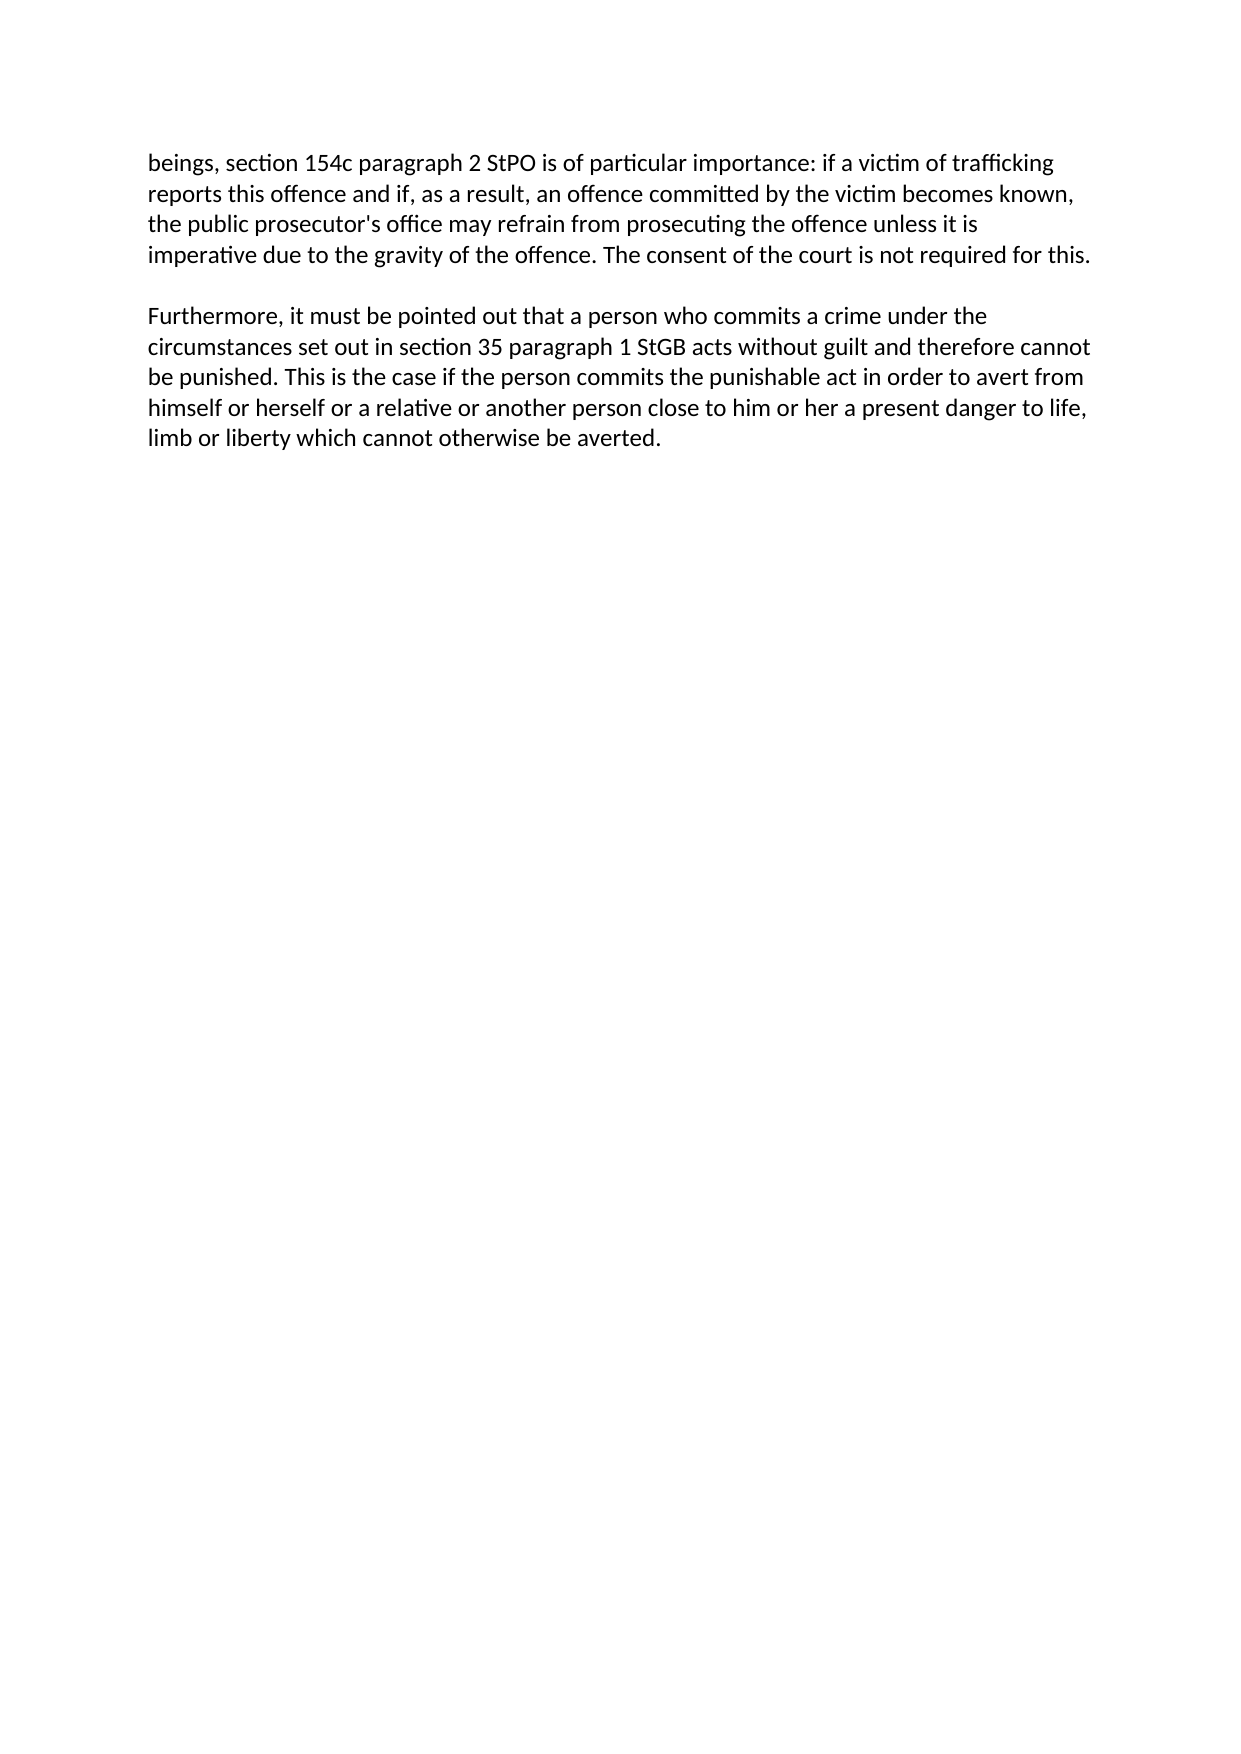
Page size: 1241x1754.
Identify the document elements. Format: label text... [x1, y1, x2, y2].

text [148, 148, 1093, 270]
text Furthermore, it must be pointed out that a person who commits a crime under the circumstances set out in section 35 paragraph 1 StGB acts without guilt and therefore cannot be punished. This is the case if the person commits the punishable act in order to avert from himself or herself or a relative or another person close to him or her a present danger to life, limb or liberty which cannot otherwise be averted. [148, 300, 1093, 453]
